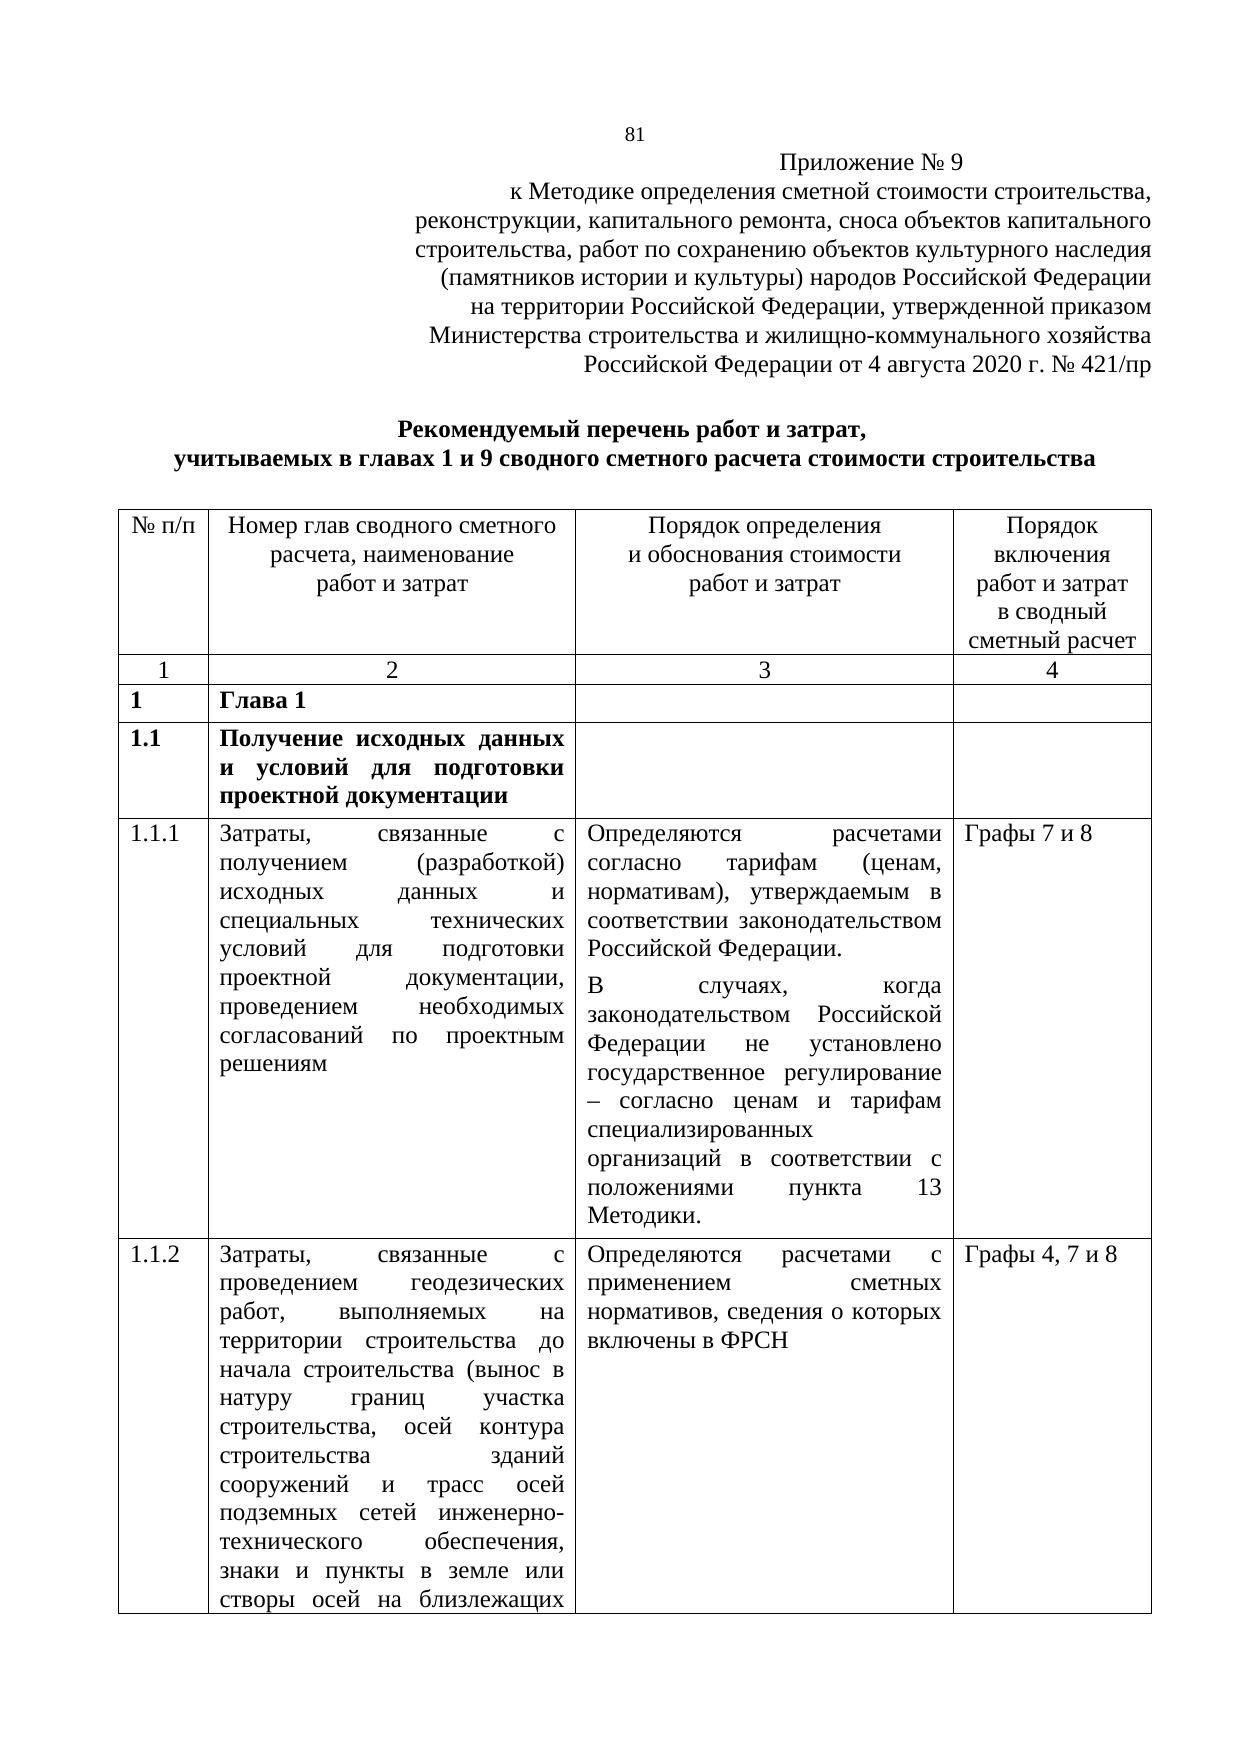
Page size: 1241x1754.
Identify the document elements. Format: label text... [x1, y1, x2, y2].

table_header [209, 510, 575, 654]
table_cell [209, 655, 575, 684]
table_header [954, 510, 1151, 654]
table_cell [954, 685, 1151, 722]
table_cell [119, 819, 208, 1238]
text Министерства строительства и жилищно-коммунального хозяйства [118, 320, 1152, 349]
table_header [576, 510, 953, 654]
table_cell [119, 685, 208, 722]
text к Методике определения сметной стоимости строительства, [118, 176, 1152, 205]
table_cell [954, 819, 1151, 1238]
text реконструкции, капитального ремонта, сноса объектов капитального [118, 205, 1152, 234]
text строительства, работ по сохранению объектов культурного наследия [118, 234, 1152, 262]
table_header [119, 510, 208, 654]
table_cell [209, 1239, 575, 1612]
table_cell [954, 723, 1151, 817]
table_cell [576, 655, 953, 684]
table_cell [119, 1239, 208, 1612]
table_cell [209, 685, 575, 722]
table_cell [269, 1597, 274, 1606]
text Рекомендуемый перечень работ и затрат, учитываемых в главах 1 и 9 сводного сметного расчета стоимости строительства [118, 414, 1152, 472]
text Приложение № 9 [591, 147, 1152, 176]
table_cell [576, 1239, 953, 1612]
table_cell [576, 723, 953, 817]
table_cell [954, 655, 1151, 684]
text (памятников истории и культуры) народов Российской Федерации [118, 262, 1152, 291]
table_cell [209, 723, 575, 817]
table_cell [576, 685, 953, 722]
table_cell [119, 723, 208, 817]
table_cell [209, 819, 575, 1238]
text на территории Российской Федерации, утвержденной приказом [118, 291, 1152, 320]
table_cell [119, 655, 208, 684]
text Российской Федерации от 4 августа 2020 г. № 421/пр [118, 349, 1152, 377]
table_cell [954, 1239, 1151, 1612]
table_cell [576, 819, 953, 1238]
